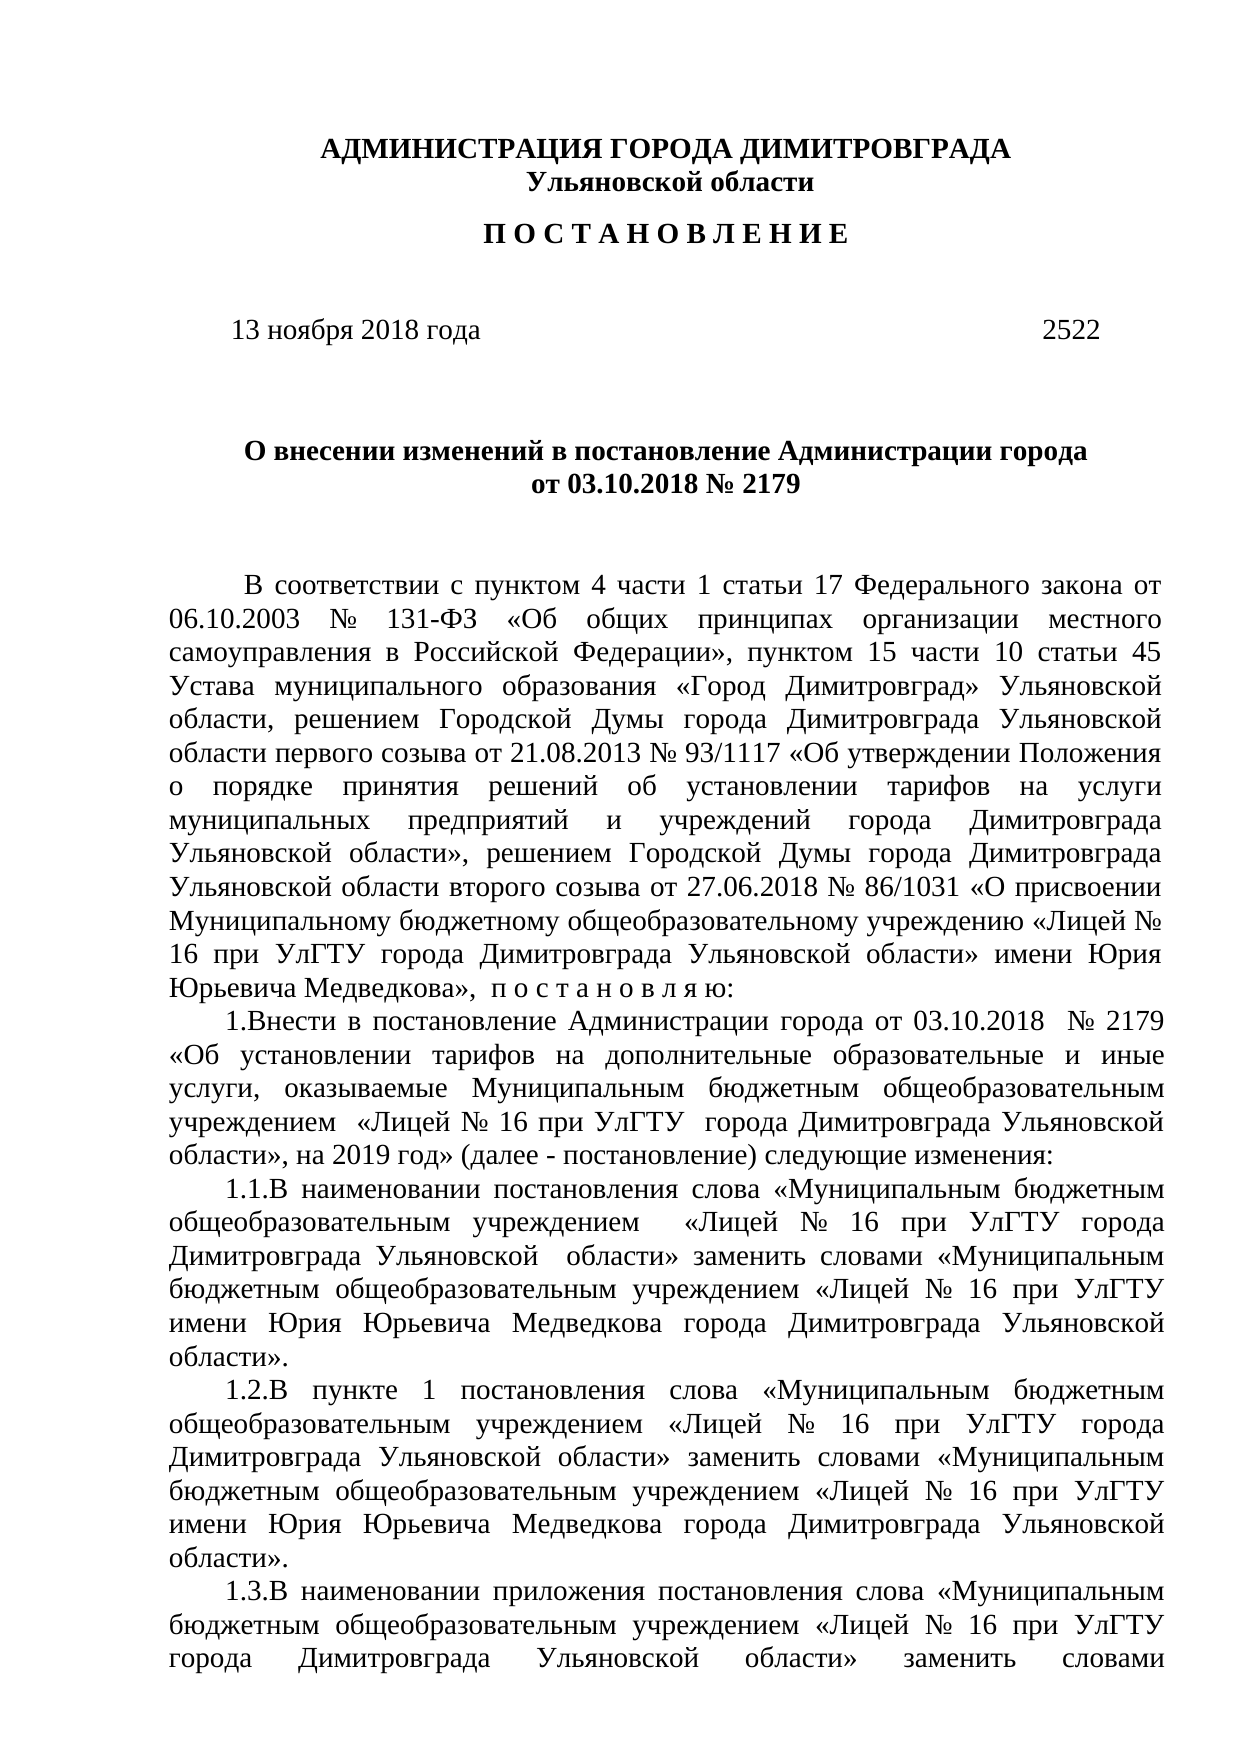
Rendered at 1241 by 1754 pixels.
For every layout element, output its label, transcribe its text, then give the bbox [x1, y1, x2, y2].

text от 03.10.2018 № 2179 [169, 467, 1162, 500]
text 1.2.В пункте 1 постановления слова «Муниципальным бюджетным общеобразовательным учреждением «Лицей № 16 при УлГТУ города Димитровграда Ульяновской области» заменить словами «Муниципальным бюджетным общеобразовательным учреждением «Лицей № 16 при УлГТУ имени Юрия Юрьевича Медведкова города Димитровграда Ульяновской области». [169, 1372, 1165, 1573]
text П О С Т А Н О В Л Е Н И Е [169, 224, 1162, 249]
text АДМИНИСТРАЦИЯ ГОРОДА ДИМИТРОВГРАДА [169, 131, 1162, 164]
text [169, 1573, 1165, 1674]
text В соответствии с пунктом 4 части 1 статьи 17 Федерального закона от 06.10.2003 № 131-ФЗ «Об общих принципах организации местного самоуправления в Российской Федерации», пунктом 15 части 10 статьи 45 Устава муниципального образования «Город Димитровград» Ульяновской области, решением Городской Думы города Димитровграда Ульяновской области первого созыва от 21.08.2013 № 93/1117 «Об утверждении Положения о порядке принятия решений об установлении тарифов на услуги муниципальных предприятий и учреждений города Димитровграда Ульяновской области», решением Городской Думы города Димитровграда Ульяновской области второго созыва от 27.06.2018 № 86/1031 «О присвоении Муниципальному бюджетному общеобразовательному учреждению «Лицей № 16 при УлГТУ города Димитровграда Ульяновской области» имени Юрия Юрьевича Медведкова», п о с т а н о в л я ю: [169, 567, 1162, 1003]
text 1.1.В наименовании постановления слова «Муниципальным бюджетным общеобразовательным учреждением «Лицей № 16 при УлГТУ города Димитровграда Ульяновской области» заменить словами «Муниципальным бюджетным общеобразовательным учреждением «Лицей № 16 при УлГТУ имени Юрия Юрьевича Медведкова города Димитровграда Ульяновской области». [169, 1171, 1165, 1372]
text Ульяновской области [169, 164, 1171, 198]
text О внесении изменений в постановление Администрации города [169, 433, 1162, 467]
text 1.Внести в постановление Администрации города от 03.10.2018 № 2179 «Об установлении тарифов на дополнительные образовательные и иные услуги, оказываемые Муниципальным бюджетным общеобразовательным учреждением «Лицей № 16 при УлГТУ города Димитровграда Ульяновской области», на 2019 год» (далее - постановление) следующие изменения: [169, 1003, 1165, 1171]
text 13 ноября 2018 года 2522 [169, 316, 1162, 345]
